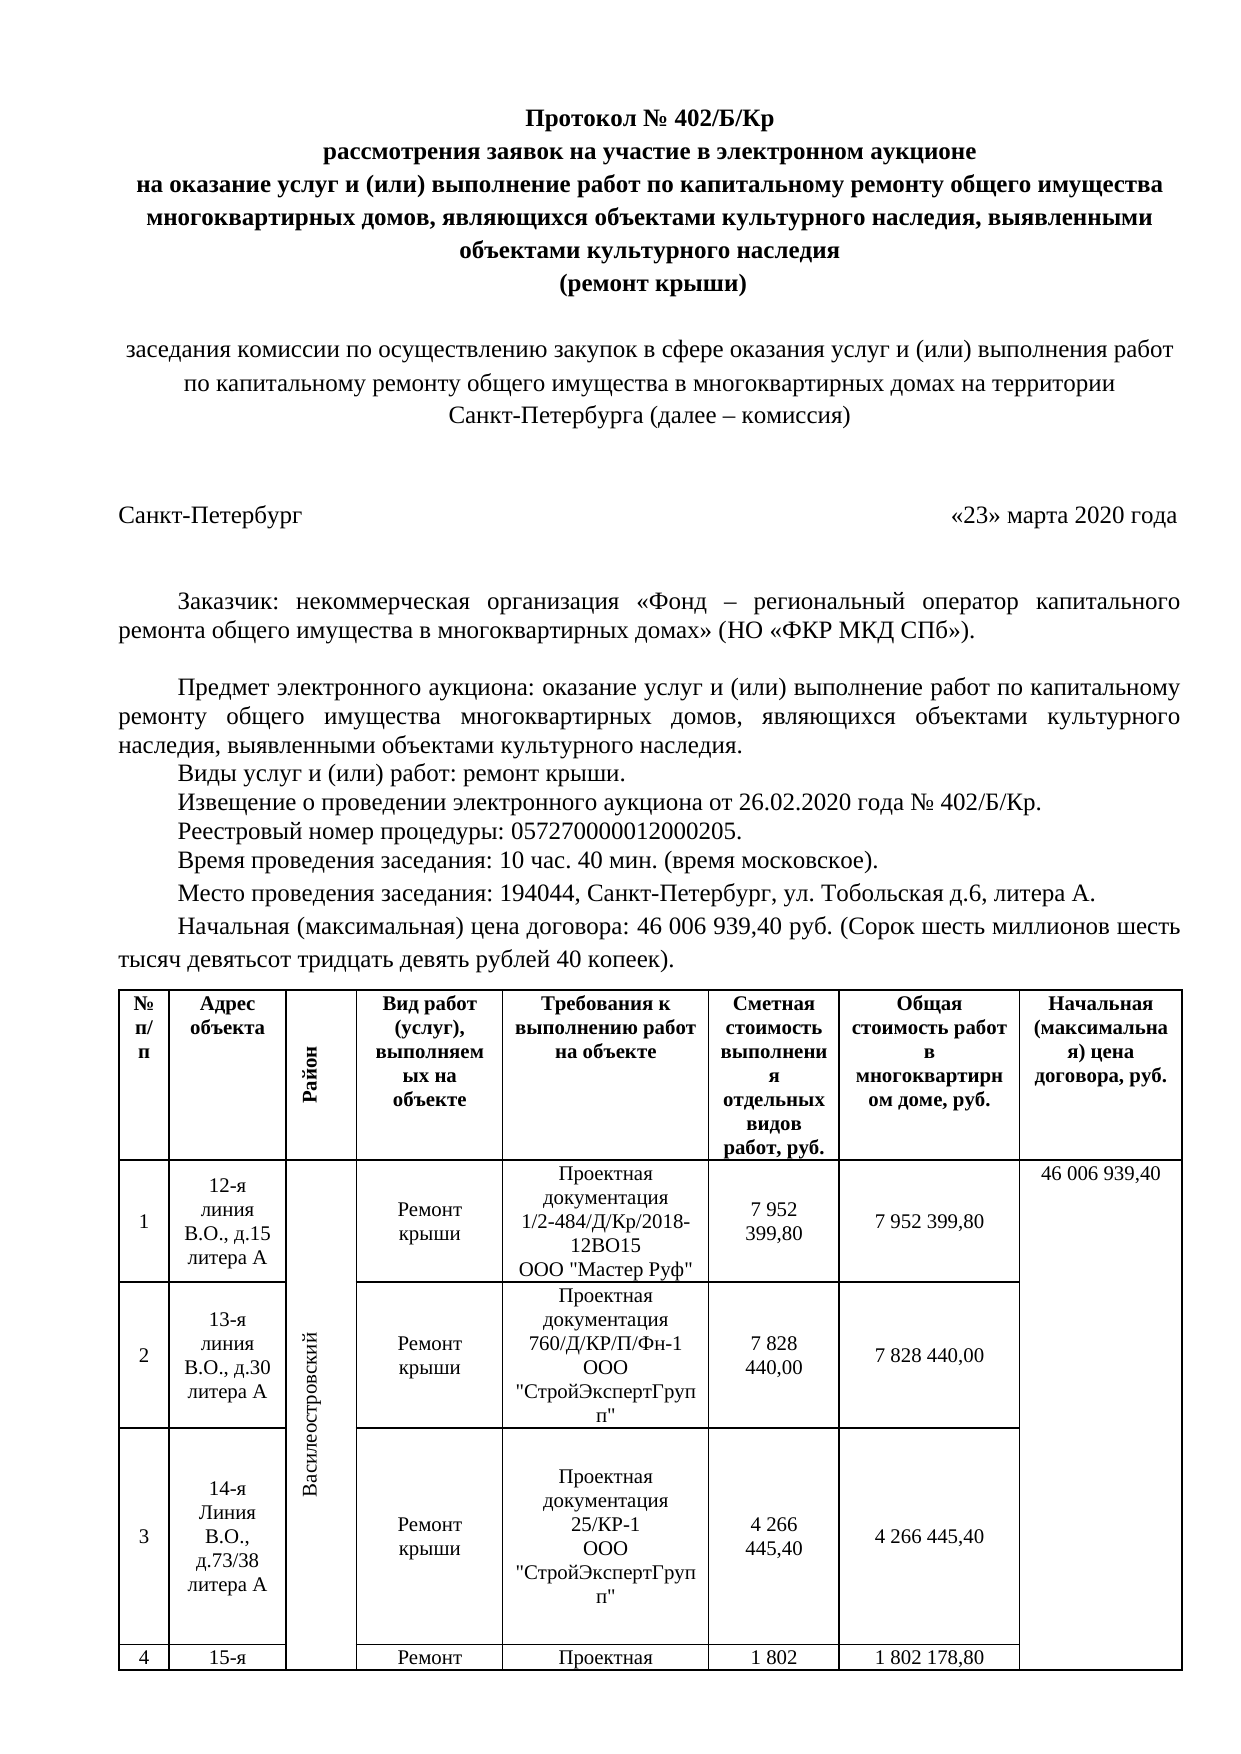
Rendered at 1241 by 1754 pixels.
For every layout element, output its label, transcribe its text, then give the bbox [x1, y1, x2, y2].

table_cell 2 [120, 1283, 168, 1427]
table_header № п/п [120, 991, 168, 1159]
table_cell 4 266 445,40 [709, 1429, 838, 1644]
table_cell 7 828 440,00 [840, 1283, 1019, 1427]
table_header Сметная стоимость выполнения отдельных видов работ, руб. [709, 991, 838, 1159]
table_cell 7 952 399,80 [709, 1161, 838, 1281]
table_cell Ремонт крыши [357, 1429, 502, 1644]
text заседания комиссии по осуществлению закупок в сфере оказания услуг и (или) выполнения работ по капитальному ремонту общего имущества в многоквартирных домах на территории Санкт-Петербурга (далее – комиссия) [118, 334, 1181, 429]
text Место проведения заседания: 194044, Санкт-Петербург, ул. Тобольская д.6, литера А. [118, 878, 1192, 906]
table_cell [503, 1645, 708, 1669]
table_cell Проектная документация 760/Д/КР/П/Фн-1 ООО "СтройЭкспертГрупп" [503, 1283, 708, 1427]
table_cell 7 828 440,00 [709, 1283, 838, 1427]
text Начальная (максимальная) цена договора: 46 006 939,40 руб. (Сорок шесть миллионов шесть тысяч девятьсот тридцать девять рублей 40 копеек). [118, 911, 1181, 972]
text Предмет электронного аукциона: оказание услуг и (или) выполнение работ по капитальному ремонту общего имущества многоквартирных домов, являющихся объектами культурного наследия, выявленными объектами культурного наследия. [118, 672, 1181, 758]
table_header Общая стоимость работ в многоквартирном доме, руб. [840, 991, 1019, 1159]
text Реестровый номер процедуры: 057270000012000205. [118, 816, 1181, 845]
text Виды услуг и (или) работ: ремонт крыши. [118, 758, 1181, 787]
table_cell Василеостровский [287, 1161, 356, 1669]
text Время проведения заседания: 10 час. 40 мин. (время московское). [118, 845, 1192, 873]
text (ремонт крыши) [118, 268, 1181, 297]
text Санкт-Петербург «23» марта 2020 года [118, 500, 1181, 528]
table_cell 1 802 178,80 [709, 1645, 838, 1669]
table_cell Ремонт крыши [357, 1161, 502, 1281]
table_cell Ремонт крыши [357, 1283, 502, 1427]
table_cell 12-я линия В.О., д.15 литера А [170, 1161, 285, 1281]
table_header Начальная (максимальная) цена договора, руб. [1020, 991, 1181, 1159]
text Извещение о проведении электронного аукциона от 26.02.2020 года № 402/Б/Кр. [118, 787, 1181, 816]
table_cell 1 [120, 1161, 168, 1281]
text Протокол № 402/Б/Кр [118, 103, 1181, 132]
table_header Вид работ (услуг), выполняемых на объекте [357, 991, 502, 1159]
table_cell Ремонт крыши [357, 1645, 502, 1669]
table_header Требования к выполнению работ на объекте [503, 991, 708, 1159]
table_cell 3 [120, 1429, 168, 1644]
table_header Район [287, 991, 356, 1159]
table_cell 14-я Линия В.О., д.73/38 литера А [170, 1429, 285, 1644]
table_header Адрес объекта [170, 991, 285, 1159]
table_cell 4 266 445,40 [840, 1429, 1019, 1644]
table_cell 46 006 939,40 [1020, 1161, 1181, 1669]
table_cell 13-я линия В.О., д.30 литера А [170, 1283, 285, 1427]
table_cell 4 [120, 1645, 168, 1669]
table_cell Проектная документация 1/2-484/Д/Кр/2018-12ВО15 ООО "Мастер Руф" [503, 1161, 708, 1281]
text рассмотрения заявок на участие в электронном аукционе [118, 136, 1181, 165]
table_cell Проектная документация 25/КР-1 ООО "СтройЭкспертГрупп" [503, 1429, 708, 1644]
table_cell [170, 1645, 285, 1669]
table_cell 1 802 178,80 [840, 1645, 1019, 1669]
text Заказчик: некоммерческая организация «Фонд – региональный оператор капитального ремонта общего имущества в многоквартирных домах» (НО «ФКР МКД СПб»). [118, 586, 1181, 643]
table_cell 7 952 399,80 [840, 1161, 1019, 1281]
text на оказание услуг и (или) выполнение работ по капитальному ремонту общего имущества многоквартирных домов, являющихся объектами культурного наследия, выявленными объектами культурного наследия [118, 169, 1181, 264]
